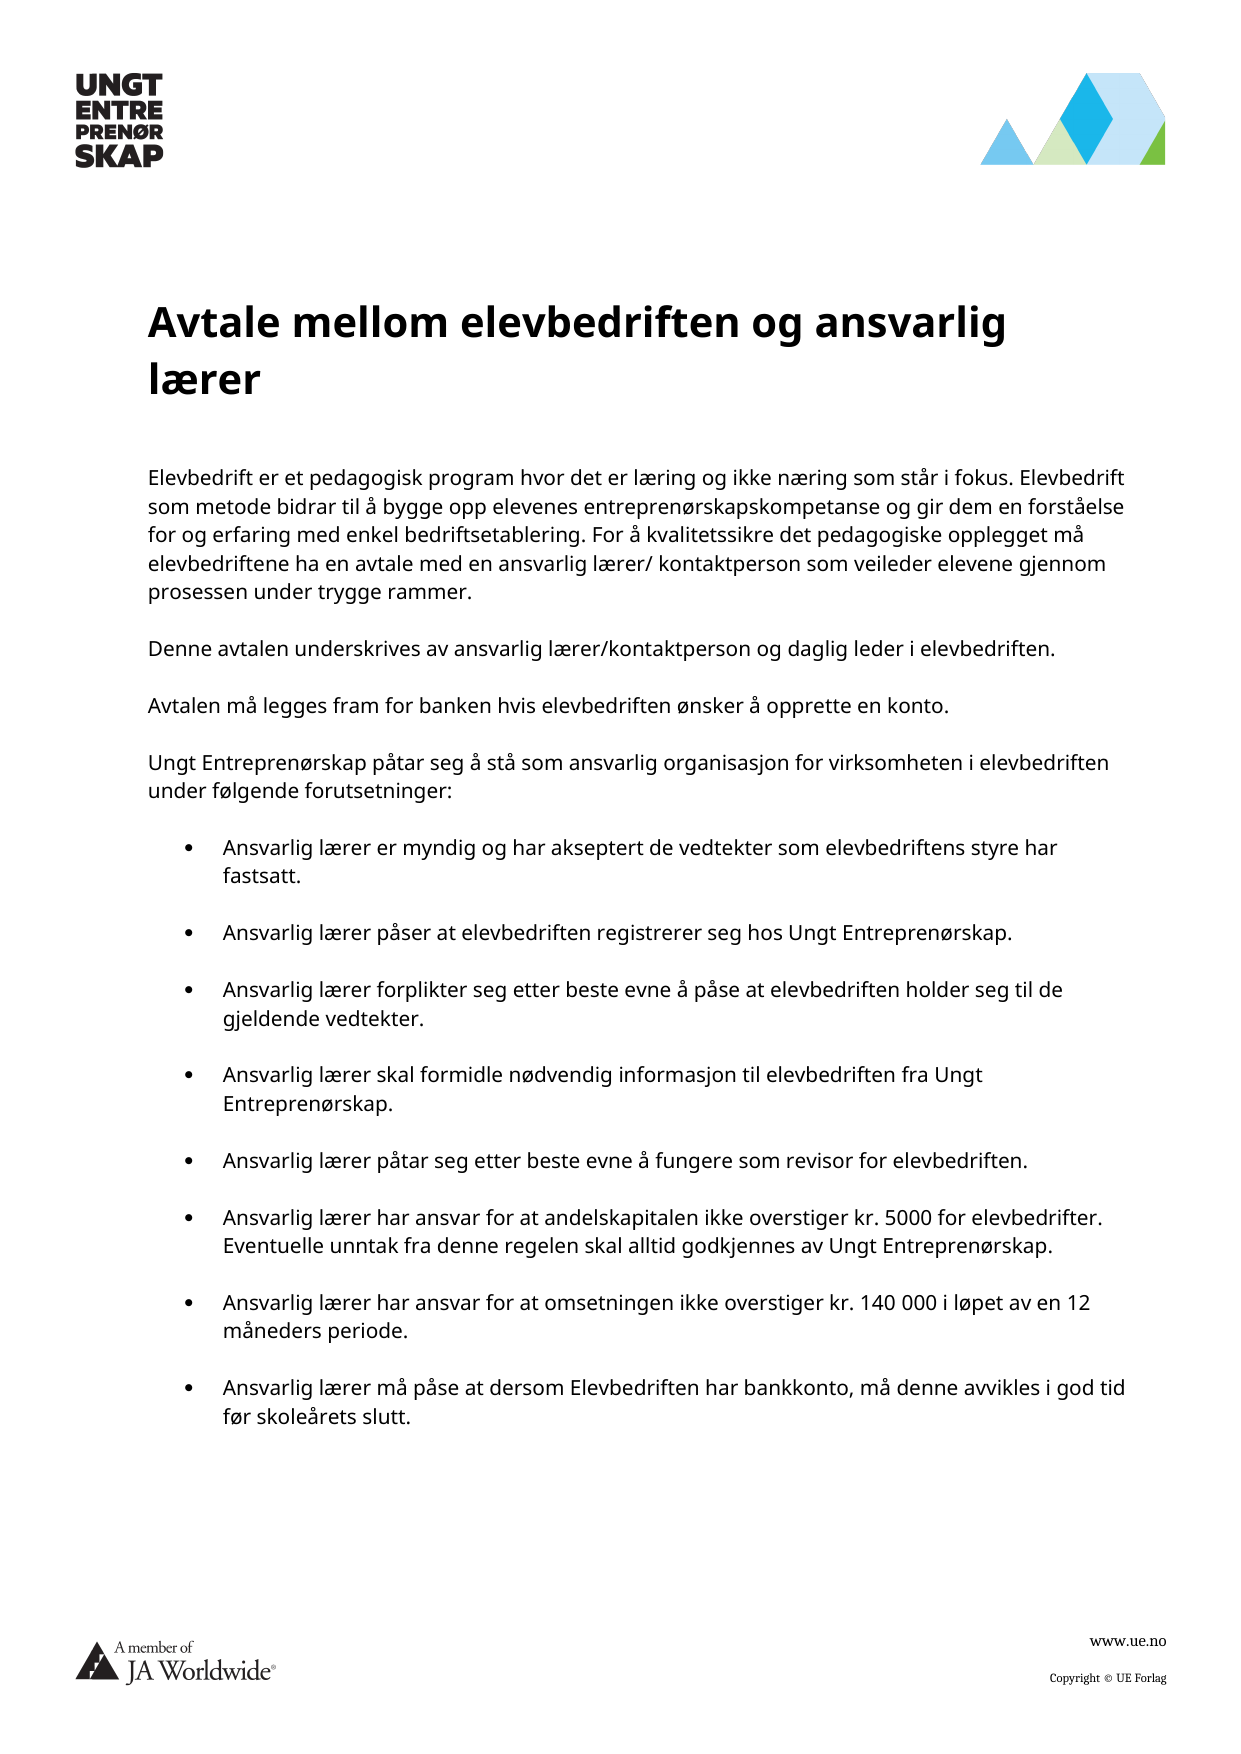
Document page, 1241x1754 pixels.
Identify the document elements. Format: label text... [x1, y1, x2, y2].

list Ansvarlig lærer har ansvar for at andelskapitalen ikke overstiger kr. 5000 for elevbedrifter. Eventuelle unntak fra denne regelen skal alltid godkjennes av Ungt Entreprenørskap. [185, 1203, 1128, 1260]
picture [0, 1620, 282, 1754]
text Avtale mellom elevbedriften og ansvarlig lærer [148, 293, 1128, 407]
list Ansvarlig lærer skal formidle nødvendig informasjon til elevbedriften fra Ungt Entreprenørskap. [185, 1061, 1128, 1117]
picture [980, 73, 1166, 165]
text Elevbedrift er et pedagogisk program hvor det er læring og ikke næring som står i fokus. Elevbedrift som metode bidrar til å bygge opp elevenes entreprenørskapskompetanse og gir dem en forståelse for og erfaring med enkel bedriftsetablering. For å kvalitetssikre det pedagogiske opplegget må elevbedriftene ha en avtale med en ansvarlig lærer/ kontaktperson som veileder elevene gjennom prosessen under trygge rammer. [148, 463, 1128, 606]
text Avtalen må legges fram for banken hvis elevbedriften ønsker å opprette en konto. [148, 691, 1128, 719]
list Ansvarlig lærer har ansvar for at omsetningen ikke overstiger kr. 140 000 i løpet av en 12 måneders periode. [185, 1288, 1128, 1345]
list Ansvarlig lærer påtar seg etter beste evne å fungere som revisor for elevbedriften. [185, 1146, 1128, 1174]
list Ansvarlig lærer forplikter seg etter beste evne å påse at elevbedriften holder seg til de gjeldende vedtekter. [185, 975, 1128, 1032]
list Ansvarlig lærer påser at elevbedriften registrerer seg hos Ungt Entreprenørskap. [185, 918, 1128, 947]
text Ungt Entreprenørskap påtar seg å stå som ansvarlig organisasjon for virksomheten i elevbedriften under følgende forutsetninger: [148, 748, 1128, 805]
text Denne avtalen underskrives av ansvarlig lærer/kontaktperson og daglig leder i elevbedriften. [148, 634, 1128, 662]
list Ansvarlig lærer er myndig og har akseptert de vedtekter som elevbedriftens styre har fastsatt. [185, 833, 1128, 890]
picture [0, 0, 188, 188]
list Ansvarlig lærer må påse at dersom Elevbedriften har bankkonto, må denne avvikles i god tid før skoleårets slutt. [185, 1373, 1128, 1430]
